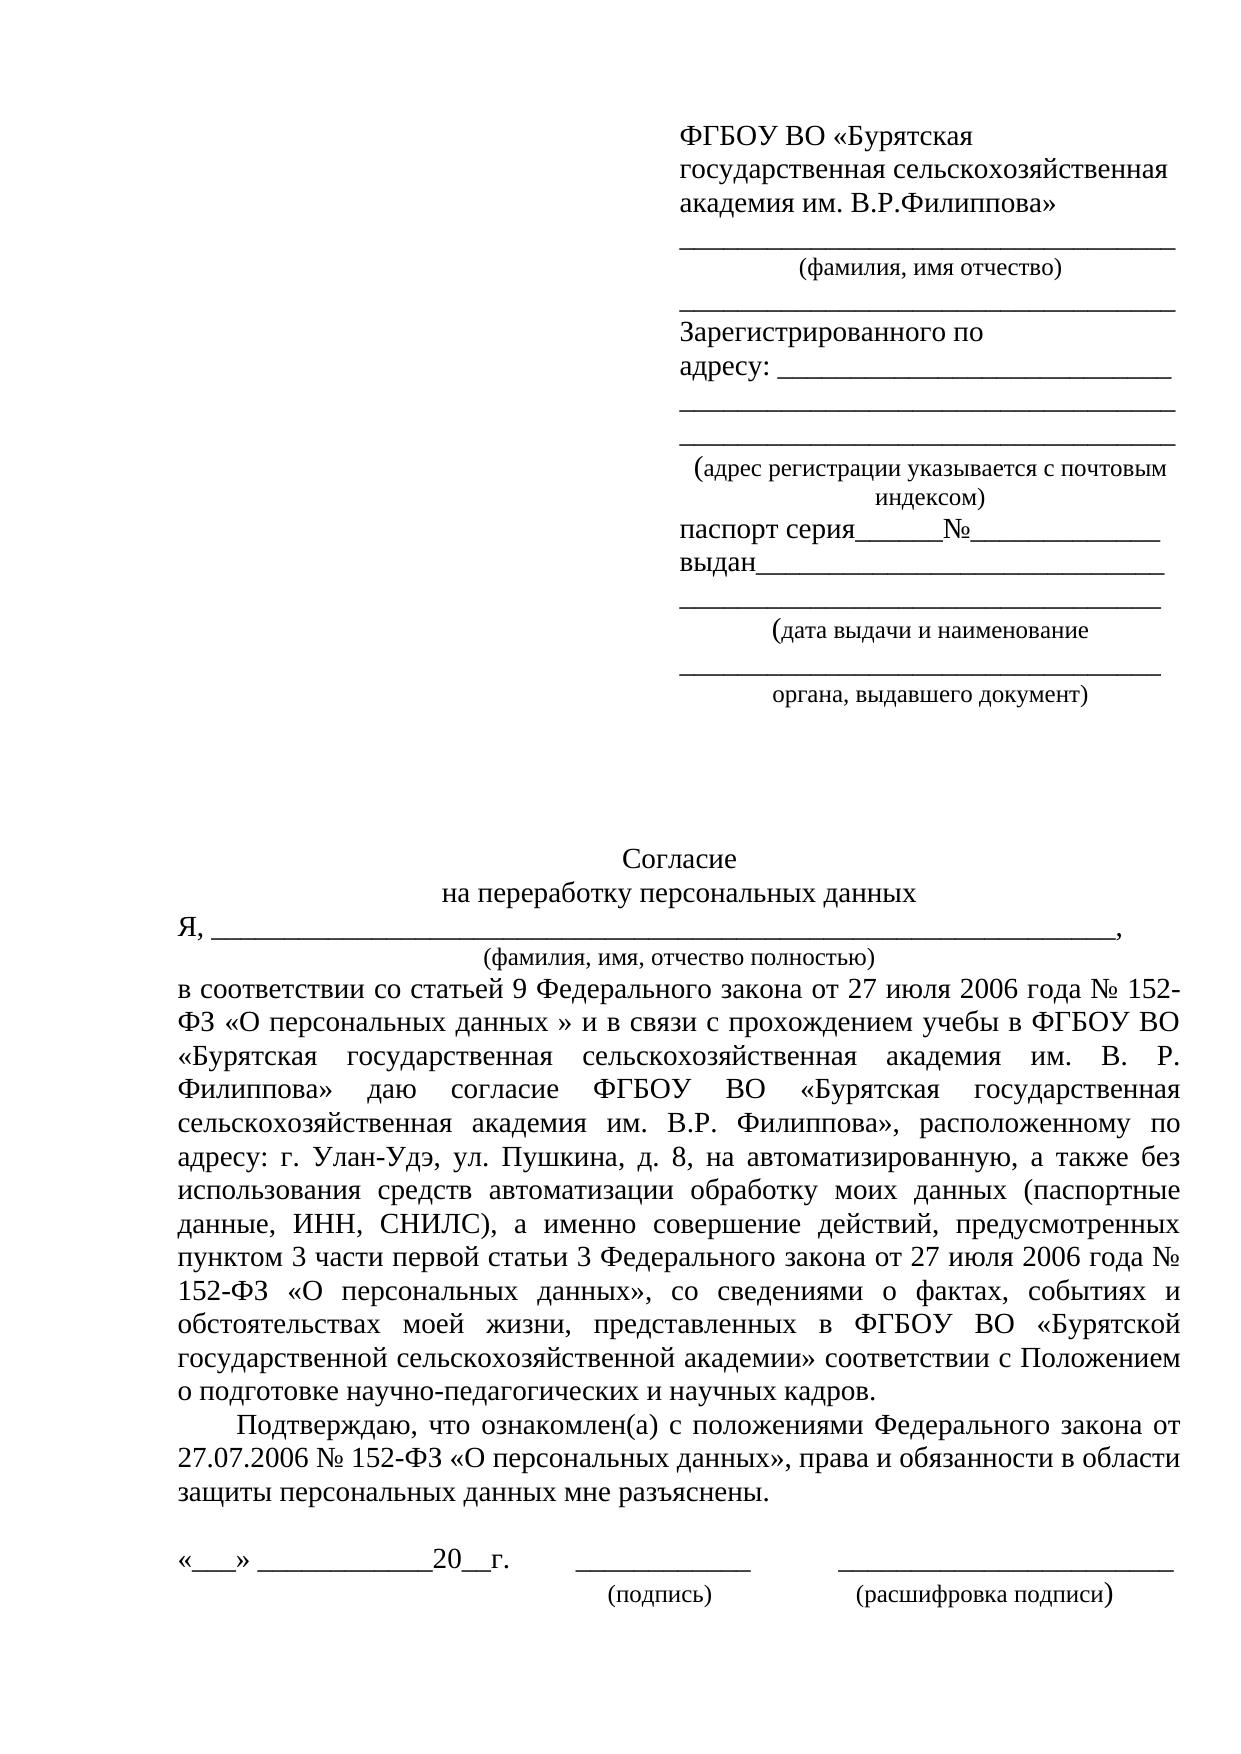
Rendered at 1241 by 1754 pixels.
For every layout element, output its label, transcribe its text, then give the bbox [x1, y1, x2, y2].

text Подтверждаю, что ознакомлен(а) с положениями Федерального закона от 27.07.2006 № 152-ФЗ «О персональных данных», права и обязанности в области защиты персональных данных мне разъяснены. [177, 1407, 1181, 1508]
text __________________________________ [679, 415, 1181, 449]
text Согласие [177, 842, 1181, 875]
text (фамилия, имя, отчество полностью) [177, 942, 1181, 971]
text (адрес регистрации указывается с почтовым индексом) [679, 449, 1181, 511]
text паспорт серия______№_____________ [679, 511, 1181, 544]
text _________________________________ [679, 578, 1181, 612]
text _________________________________ [679, 645, 1181, 679]
text Зарегистрированного по [679, 314, 1181, 348]
text __________________________________ [679, 219, 1181, 252]
text __________________________________ [679, 382, 1181, 415]
text выдан____________________________ [679, 544, 1181, 578]
text «___» ____________20__г. ____________ _______________________ [177, 1541, 1181, 1575]
text органа, выдавшего документ) [679, 679, 1181, 707]
text __________________________________ [679, 281, 1181, 314]
text (подпись) (расшифровка подписи) [177, 1575, 1181, 1608]
text (фамилия, имя отчество) [679, 252, 1181, 281]
text Я, ______________________________________________________________, [177, 909, 1181, 942]
text адресу: ___________________________ [679, 348, 1181, 382]
text (дата выдачи и наименование [679, 612, 1181, 645]
text в соответствии со статьей 9 Федерального закона от 27 июля 2006 года № 152-ФЗ «О персональных данных » и в связи с прохождением учебы в ФГБОУ ВО «Бурятская государственная сельскохозяйственная академия им. В. Р. Филиппова» даю согласие ФГБОУ ВО «Бурятская государственная сельскохозяйственная академия им. В.Р. Филиппова», расположенному по адресу: г. Улан-Удэ, ул. Пушкина, д. 8, на автоматизированную, а также без использования средств автоматизации обработку моих данных (паспортные данные, ИНН, СНИЛС), а именно совершение действий, предусмотренных пунктом 3 части первой статьи 3 Федерального закона от 27 июля 2006 года № 152-ФЗ «О персональных данных», со сведениями о фактах, событиях и обстоятельствах моей жизни, представленных в ФГБОУ ВО «Бурятской государственной сельскохозяйственной академии» соответствии с Положением о подготовке научно-педагогических и научных кадров. [177, 971, 1181, 1407]
text на переработку персональных данных [177, 875, 1181, 909]
text ФГБОУ ВО «Бурятская государственная сельскохозяйственная академия им. В.Р.Филиппова» [679, 118, 1181, 219]
